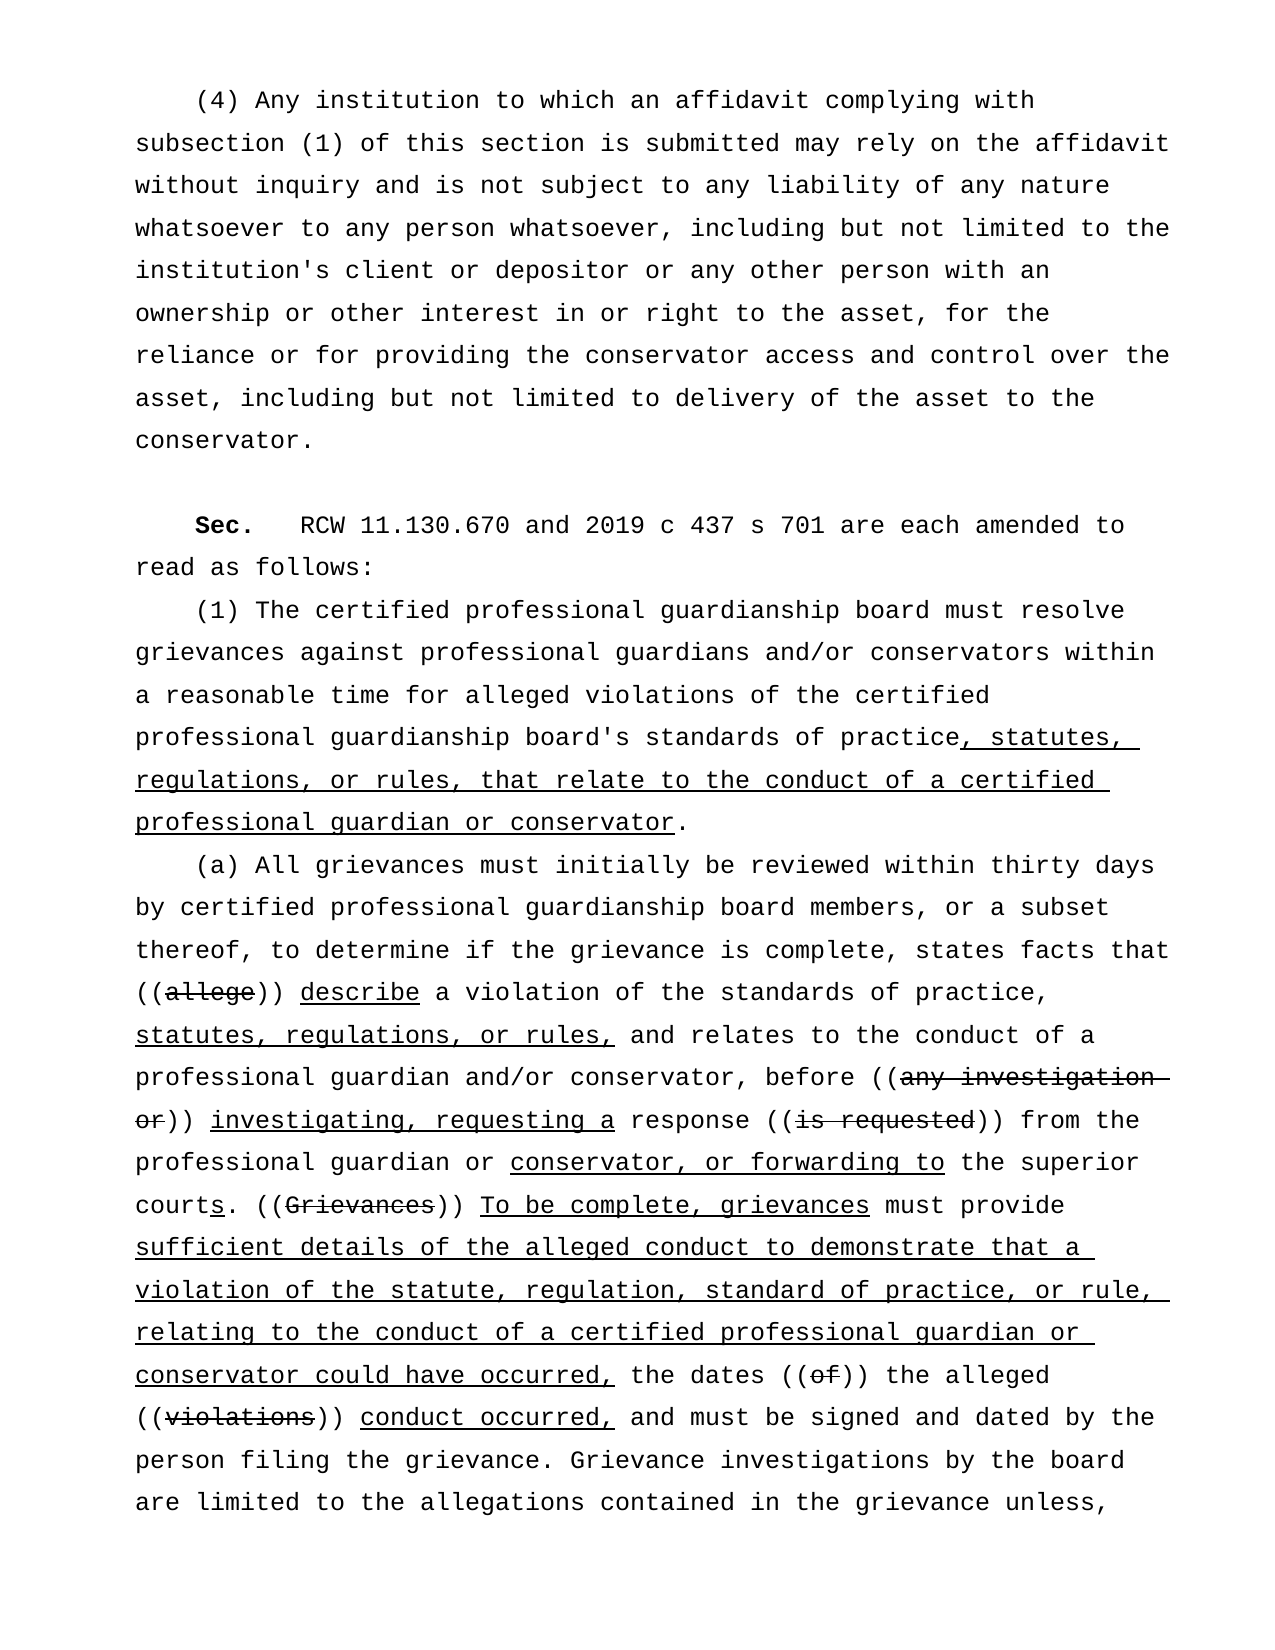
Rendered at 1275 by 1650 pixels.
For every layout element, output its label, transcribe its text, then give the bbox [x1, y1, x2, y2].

text (4) Any institution to which an affidavit complying with subsection (1) of this section is submitted may rely on the affidavit without inquiry and is not subject to any liability of any nature whatsoever to any person whatsoever, including but not limited to the institution's client or depositor or any other person with an ownership or other interest in or right to the asset, for the reliance or for providing the conservator access and control over the asset, including but not limited to delivery of the asset to the conservator. [135, 75, 1170, 457]
text (1) The certified professional guardianship board must resolve grievances against professional guardians and/or conservators within a reasonable time for alleged violations of the certified professional guardianship board's standards of practice, statutes, regulations, or rules, that relate to the conduct of a certified professional guardian or conservator. [135, 584, 1170, 839]
text Sec. RCW 11.130.670 and 2019 c 437 s 701 are each amended to read as follows: [135, 499, 1170, 584]
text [135, 1302, 1170, 1519]
